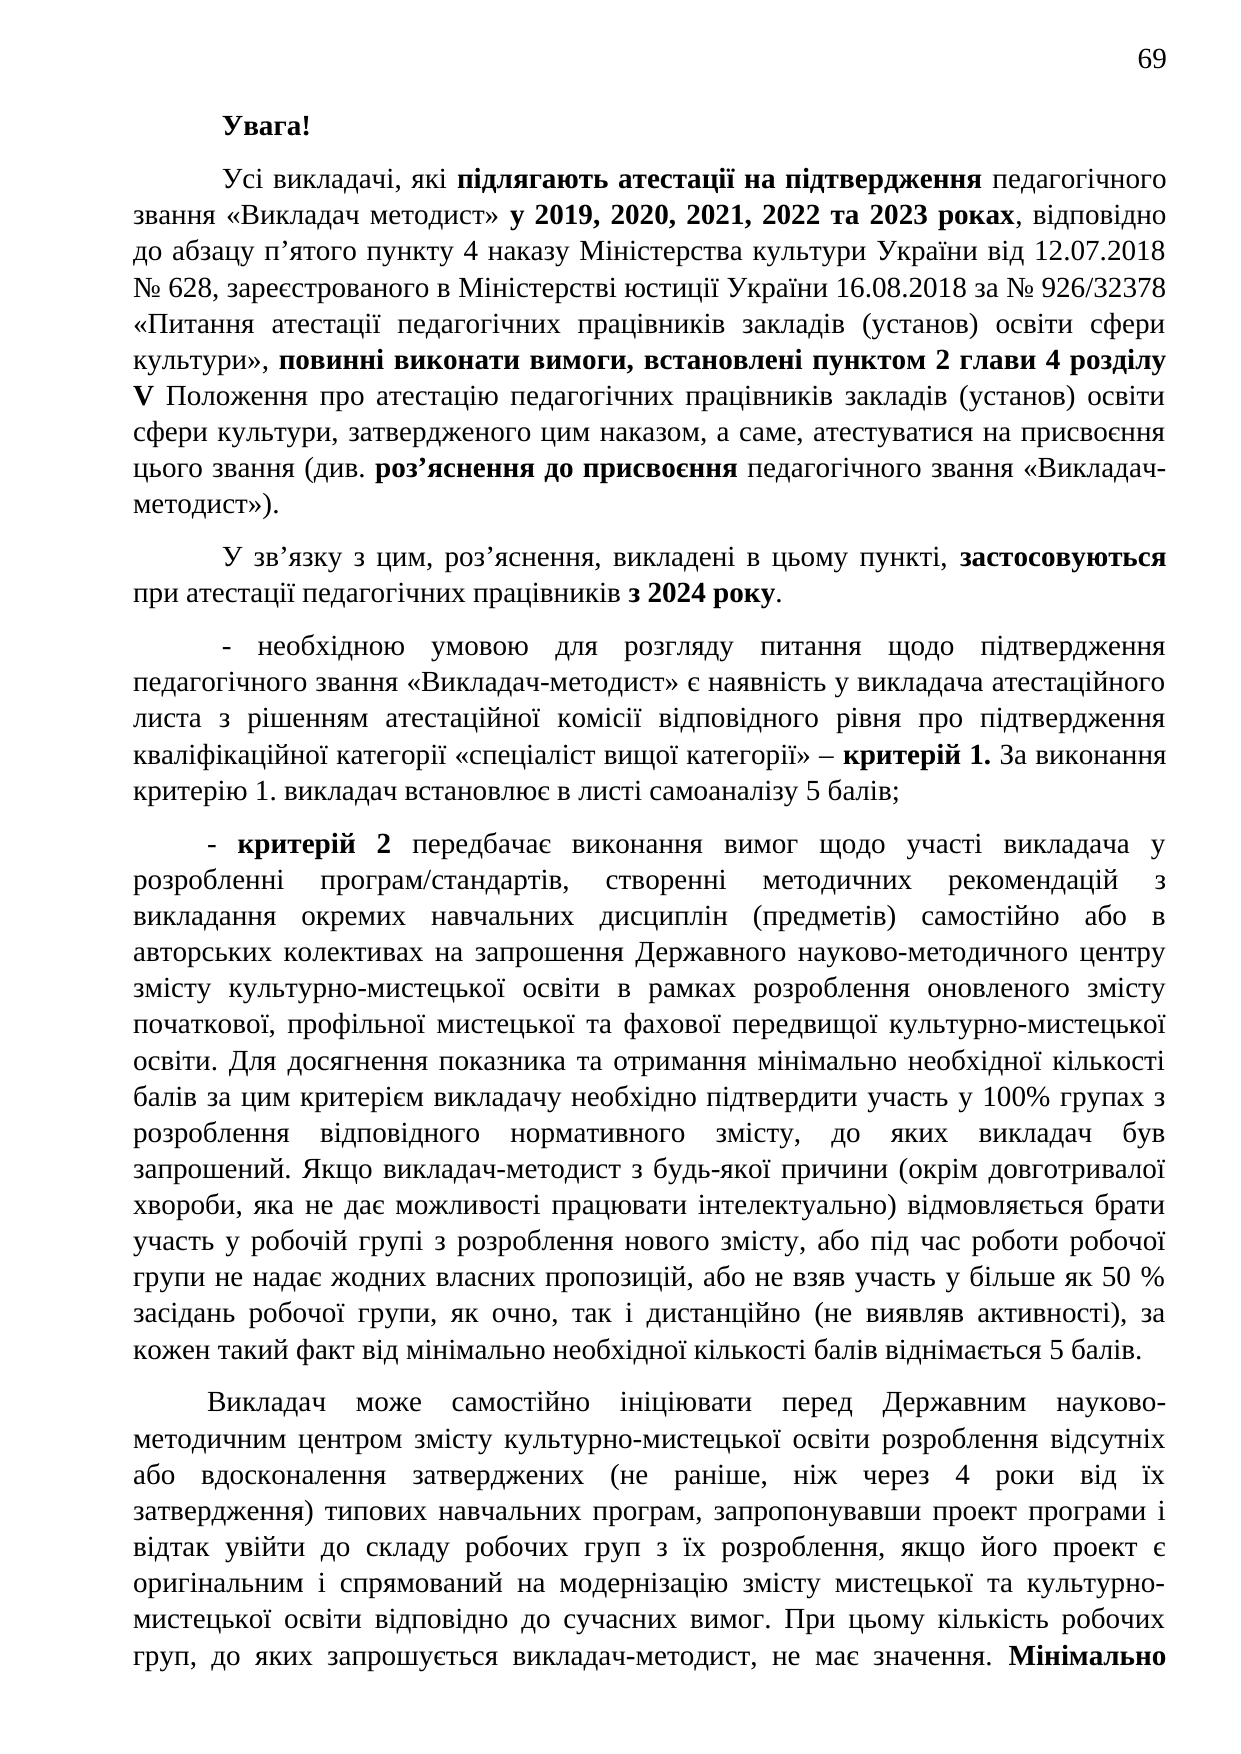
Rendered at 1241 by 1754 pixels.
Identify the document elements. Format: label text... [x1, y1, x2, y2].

text - критерій 2 передбачає виконання вимог щодо участі викладача у розробленні програм/стандартів, створенні методичних рекомендацій з викладання окремих навчальних дисциплін (предметів) самостійно або в авторських колективах на запрошення Державного науково-методичного центру змісту культурно-мистецької освіти в рамках розроблення оновленого змісту початкової, профільної мистецької та фахової передвищої культурно-мистецької освіти. Для досягнення показника та отримання мінімально необхідної кількості балів за цим критерієм викладачу необхідно підтвердити участь у 100% групах з розроблення відповідного нормативного змісту, до яких викладач був запрошений. Якщо викладач-методист з будь-якої причини (окрім довготривалої хвороби, яка не дає можливості працювати інтелектуально) відмовляється брати участь у робочій групі з розроблення нового змісту, або під час роботи робочої групи не надає жодних власних пропозицій, або не взяв участь у більше як 50 % засідань робочої групи, як очно, так і дистанційно (не виявляв активності), за кожен такий факт від мінімально необхідної кількості балів віднімається 5 балів. [133, 826, 1167, 1365]
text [133, 1384, 1167, 1671]
text Усі викладачі, які підлягають атестації на підтвердження педагогічного звання «Викладач методист» у 2019, 2020, 2021, 2022 та 2023 роках, відповідно до абзацу п’ятого пункту 4 наказу Міністерства культури України від 12.07.2018 № 628, зареєстрованого в Міністерстві юстиції України 16.08.2018 за № 926/32378 «Питання атестації педагогічних працівників закладів (установ) освіти сфери культури», повинні виконати вимоги, встановлені пунктом 2 глави 4 розділу V Положення про атестацію педагогічних працівників закладів (установ) освіти сфери культури, затвердженого цим наказом, а саме, атестуватися на присвоєння цього звання (див. роз’яснення до присвоєння педагогічного звання «Викладач-методист»). [133, 161, 1167, 520]
text Увага! [133, 108, 1167, 142]
text - необхідною умовою для розгляду питання щодо підтвердження педагогічного звання «Викладач-методист» є наявність у викладача атестаційного листа з рішенням атестаційної комісії відповідного рівня про підтвердження кваліфікаційної категорії «спеціаліст вищої категорії» – критерій 1. За виконання критерію 1. викладач встановлює в листі самоаналізу 5 балів; [133, 628, 1167, 806]
text У зв’язку з цим, роз’яснення, викладені в цьому пункті, застосовуються при атестації педагогічних працівників з 2024 року. [133, 539, 1167, 609]
